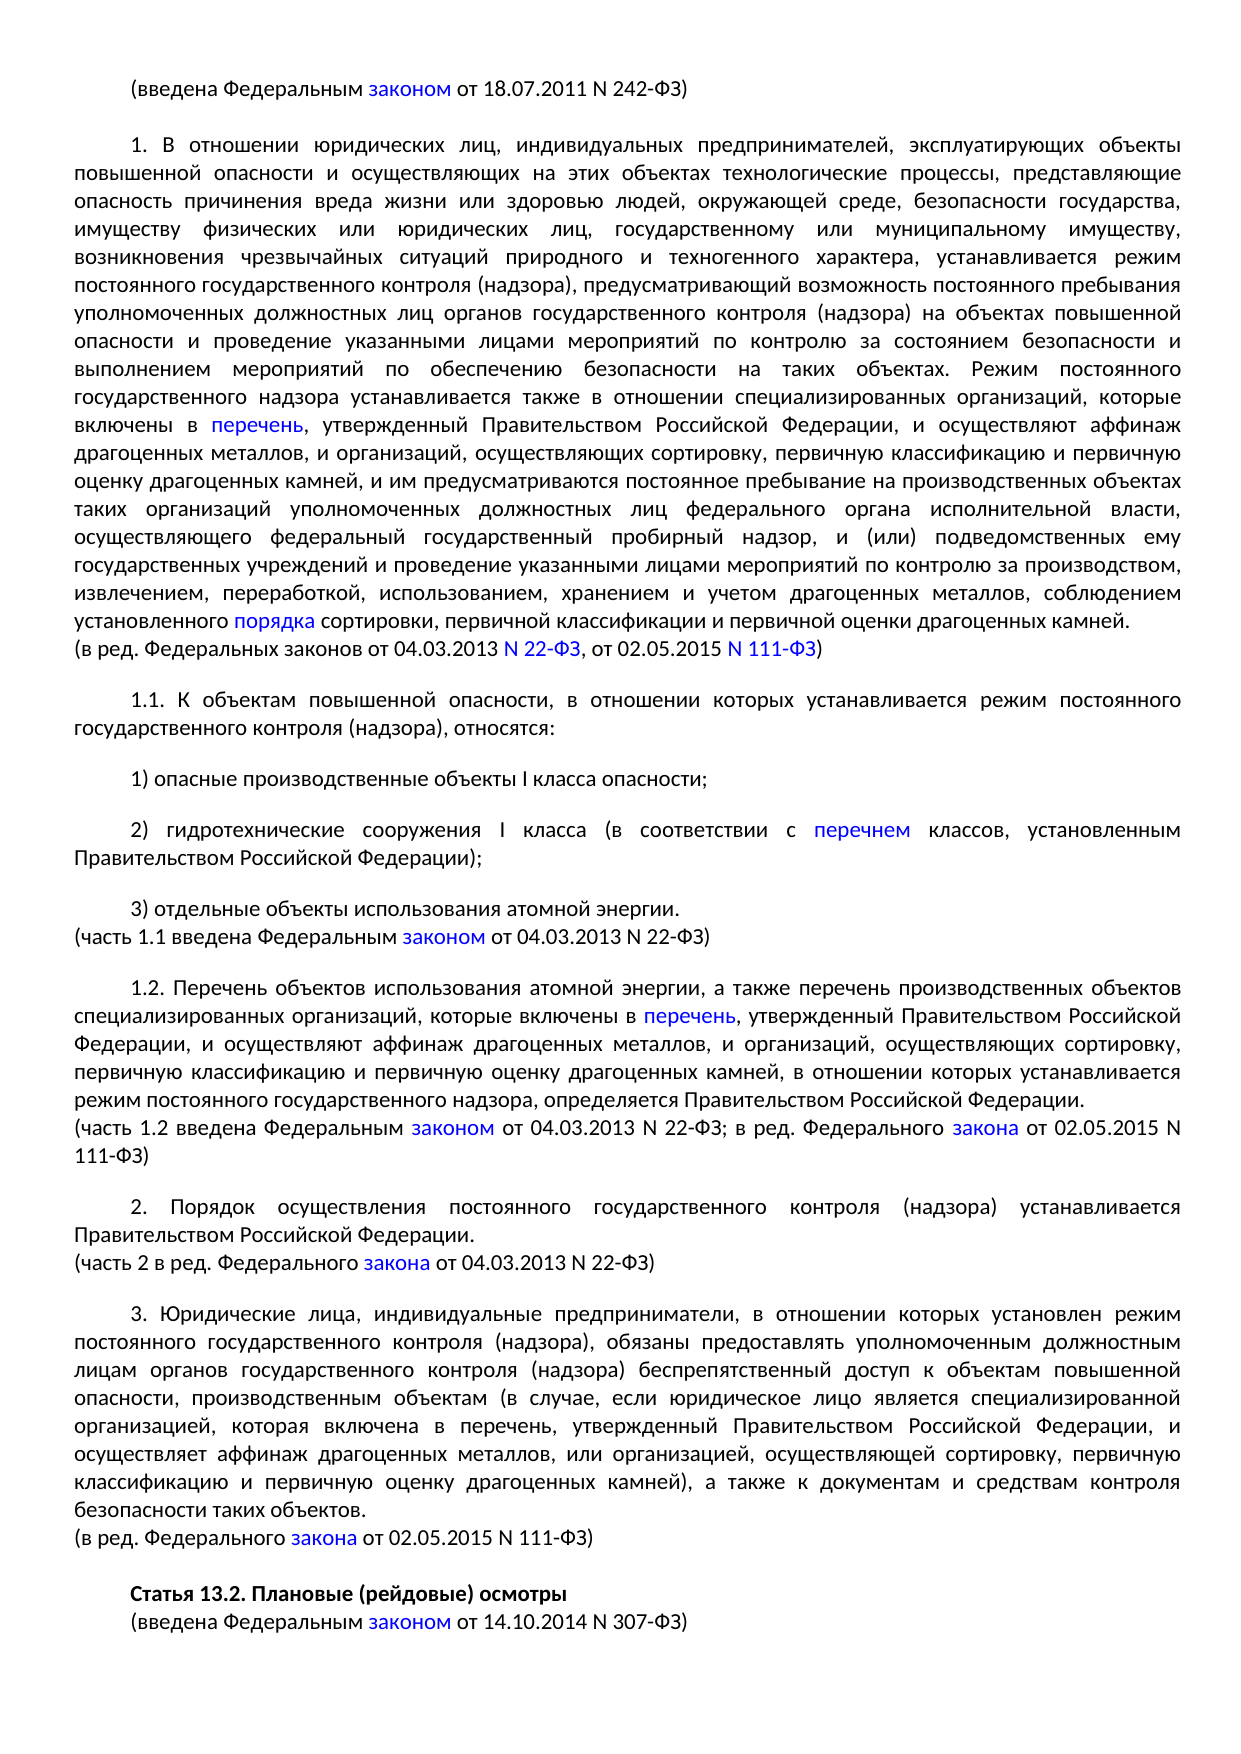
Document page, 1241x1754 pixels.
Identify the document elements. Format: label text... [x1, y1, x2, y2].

text (часть 2 в ред. Федерального закона от 04.03.2013 N 22-ФЗ) [74, 1248, 1181, 1276]
text (введена Федеральным законом от 14.10.2014 N 307-ФЗ) [74, 1607, 1181, 1635]
text 3) отдельные объекты использования атомной энергии. [74, 894, 1181, 922]
text 3. Юридические лица, индивидуальные предприниматели, в отношении которых установлен режим постоянного государственного контроля (надзора), обязаны предоставлять уполномоченным должностным лицам органов государственного контроля (надзора) беспрепятственный доступ к объектам повышенной опасности, производственным объектам (в случае, если юридическое лицо является специализированной организацией, которая включена в перечень, утвержденный Правительством Российской Федерации, и осуществляет аффинаж драгоценных металлов, или организацией, осуществляющей сортировку, первичную классификацию и первичную оценку драгоценных камней), а также к документам и средствам контроля безопасности таких объектов. [74, 1299, 1181, 1523]
text (в ред. Федерального закона от 02.05.2015 N 111-ФЗ) [74, 1523, 1181, 1551]
text 1.1. К объектам повышенной опасности, в отношении которых устанавливается режим постоянного государственного контроля (надзора), относятся: [74, 685, 1181, 741]
text 1) опасные производственные объекты I класса опасности; [74, 764, 1181, 792]
text (часть 1.1 введена Федеральным законом от 04.03.2013 N 22-ФЗ) [74, 922, 1181, 950]
text (в ред. Федеральных законов от 04.03.2013 N 22-ФЗ, от 02.05.2015 N 111-ФЗ) [74, 634, 1181, 662]
text (часть 1.2 введена Федеральным законом от 04.03.2013 N 22-ФЗ; в ред. Федерального закона от 02.05.2015 N 111-ФЗ) [74, 1113, 1181, 1169]
text 2) гидротехнические сооружения I класса (в соответствии с перечнем классов, установленным Правительством Российской Федерации); [74, 815, 1181, 871]
text 2. Порядок осуществления постоянного государственного контроля (надзора) устанавливается Правительством Российской Федерации. [74, 1192, 1181, 1248]
text 1.2. Перечень объектов использования атомной энергии, а также перечень производственных объектов специализированных организаций, которые включены в перечень, утвержденный Правительством Российской Федерации, и осуществляют аффинаж драгоценных металлов, и организаций, осуществляющих сортировку, первичную классификацию и первичную оценку драгоценных камней, в отношении которых устанавливается режим постоянного государственного надзора, определяется Правительством Российской Федерации. [74, 973, 1181, 1113]
text 1. В отношении юридических лиц, индивидуальных предпринимателей, эксплуатирующих объекты повышенной опасности и осуществляющих на этих объектах технологические процессы, представляющие опасность причинения вреда жизни или здоровью людей, окружающей среде, безопасности государства, имуществу физических или юридических лиц, государственному или муниципальному имуществу, возникновения чрезвычайных ситуаций природного и техногенного характера, устанавливается режим постоянного государственного контроля (надзора), предусматривающий возможность постоянного пребывания уполномоченных должностных лиц органов государственного контроля (надзора) на объектах повышенной опасности и проведение указанными лицами мероприятий по контролю за состоянием безопасности и выполнением мероприятий по обеспечению безопасности на таких объектах. Режим постоянного государственного надзора устанавливается также в отношении специализированных организаций, которые включены в перечень, утвержденный Правительством Российской Федерации, и осуществляют аффинаж драгоценных металлов, и организаций, осуществляющих сортировку, первичную классификацию и первичную оценку драгоценных камней, и им предусматриваются постоянное пребывание на производственных объектах таких организаций уполномоченных должностных лиц федерального органа исполнительной власти, осуществляющего федеральный государственный пробирный надзор, и (или) подведомственных ему государственных учреждений и проведение указанными лицами мероприятий по контролю за производством, извлечением, переработкой, использованием, хранением и учетом драгоценных металлов, соблюдением установленного порядка сортировки, первичной классификации и первичной оценки драгоценных камней. [74, 130, 1181, 634]
text Статья 13.2. Плановые (рейдовые) осмотры [74, 1579, 1181, 1607]
text (введена Федеральным законом от 18.07.2011 N 242-ФЗ) [74, 74, 1181, 102]
